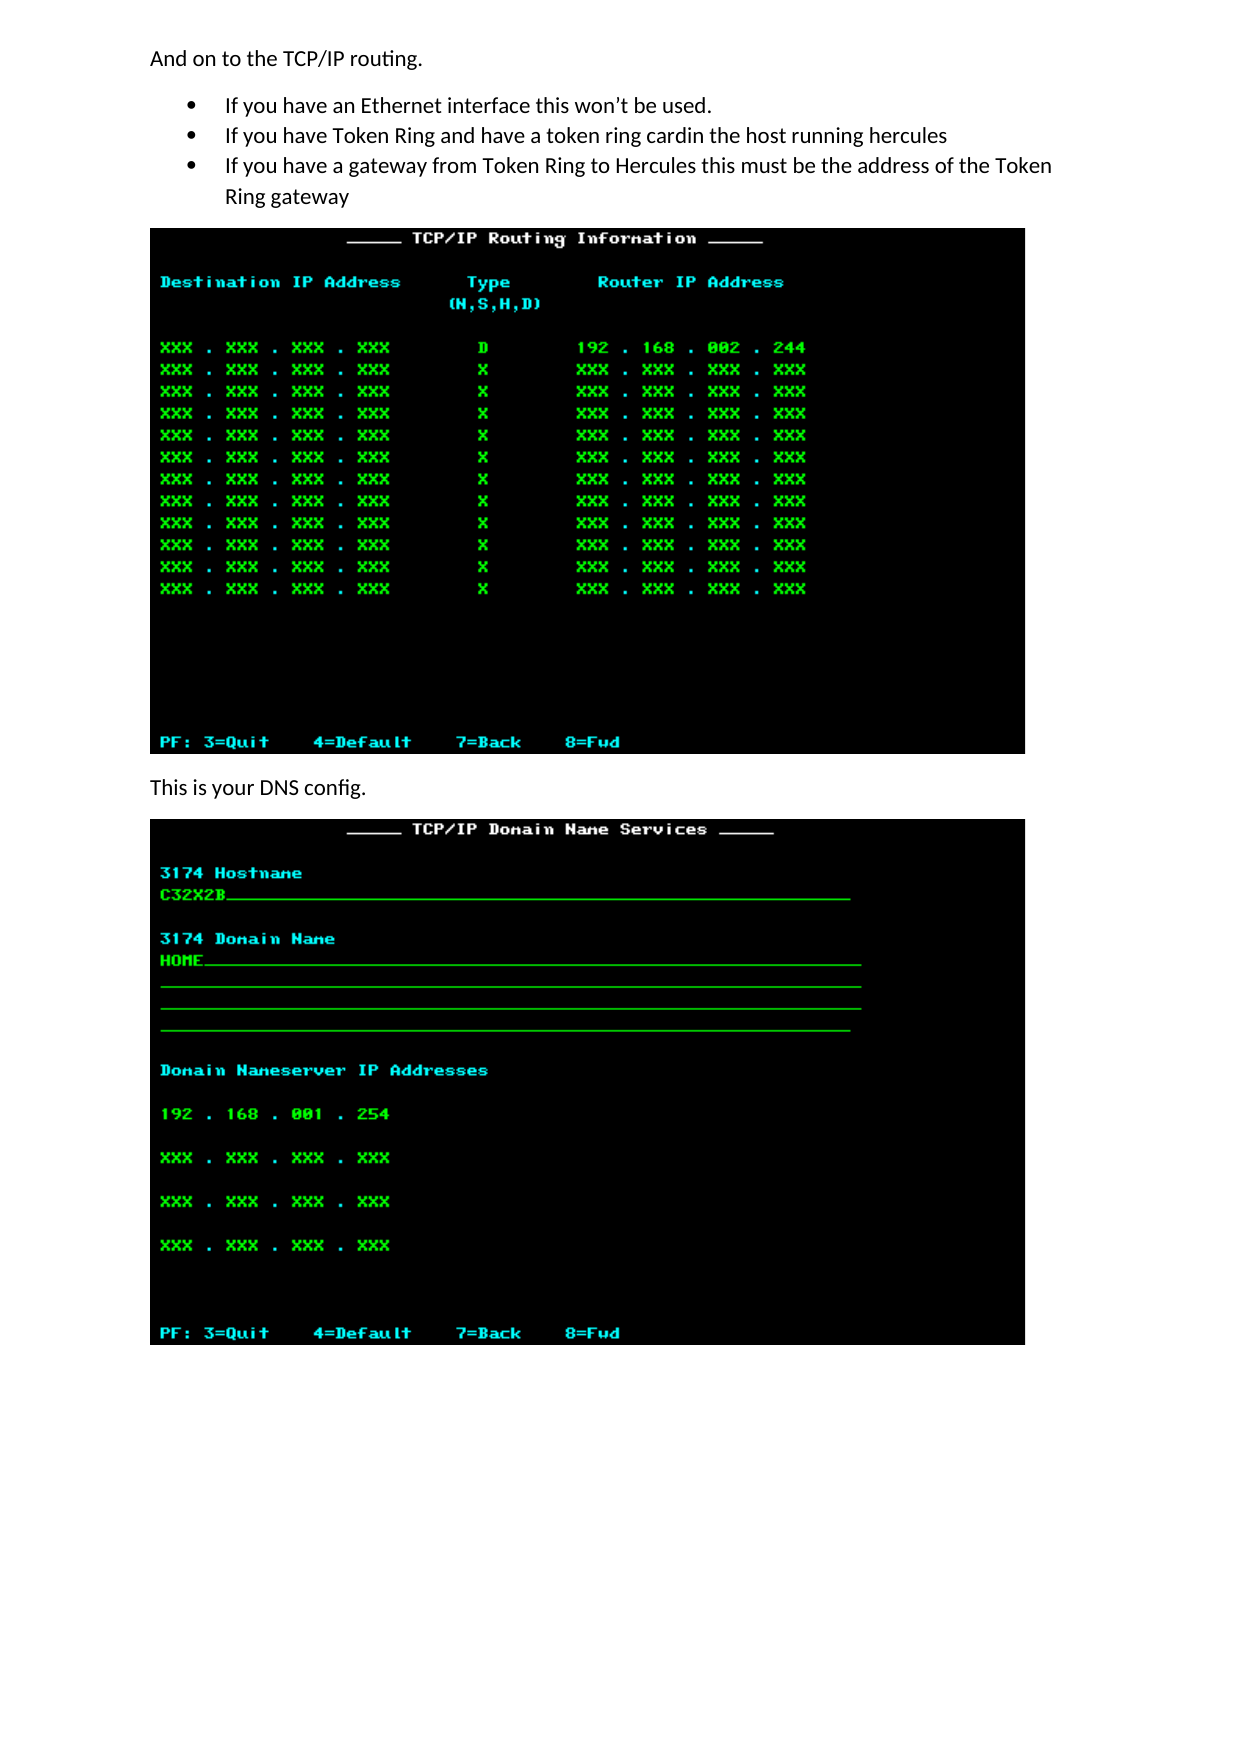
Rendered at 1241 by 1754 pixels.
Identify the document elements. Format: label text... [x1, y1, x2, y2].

picture [150, 819, 1025, 1345]
picture [150, 228, 1025, 754]
list If you have an Ethernet interface this won’t be used. [187, 91, 1090, 119]
text And on to the TCP/IP routing. [150, 44, 1090, 72]
text This is your DNS config. [150, 773, 1090, 801]
list If you have a gateway from Token Ring to Hercules this must be the address of the Token Ring gateway [187, 152, 1090, 210]
list If you have Token Ring and have a token ring cardin the host running hercules [187, 121, 1090, 149]
